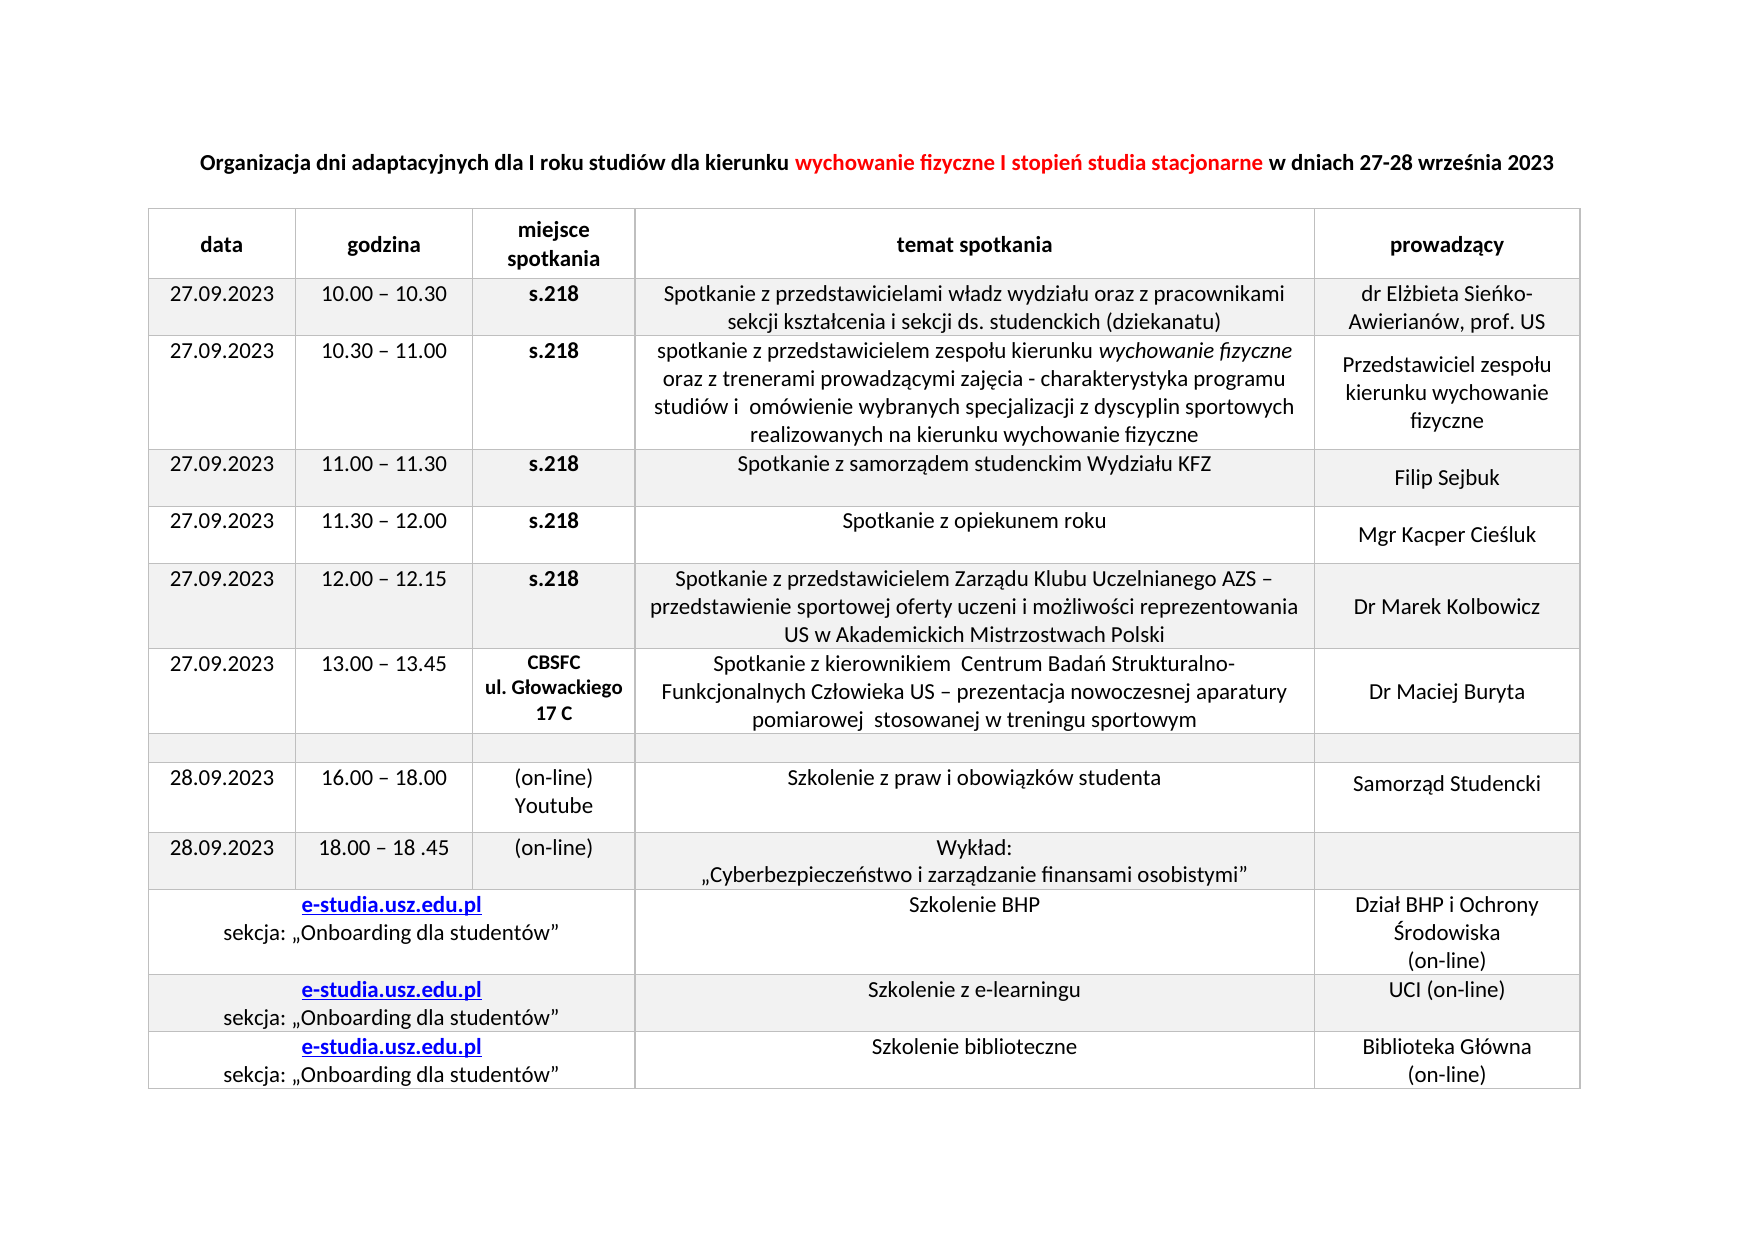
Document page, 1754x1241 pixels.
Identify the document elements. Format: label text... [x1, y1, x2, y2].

table_cell 12.00 – 12.15 [296, 564, 472, 648]
table_cell Samorząd Studencki [1315, 763, 1579, 832]
table_cell 27.09.2023 [149, 450, 295, 506]
table_cell Filip Sejbuk [1315, 450, 1579, 506]
table_cell s.218 [473, 336, 634, 448]
table_header data [149, 209, 295, 278]
table_cell 27.09.2023 [149, 564, 295, 648]
table_cell 18.00 – 18 .45 [296, 833, 472, 889]
table_cell Spotkanie z przedstawicielami władz wydziału oraz z pracownikami sekcji kształcenia i sekcji ds. studenckich (dziekanatu) [636, 279, 1314, 335]
table_cell Dział BHP i Ochrony Środowiska (on-line) [1315, 890, 1579, 974]
table_cell 27.09.2023 [149, 279, 295, 335]
table_cell spotkanie z przedstawicielem zespołu kierunku wychowanie fizyczne oraz z trenerami prowadzącymi zajęcia - charakterystyka programu studiów i omówienie wybranych specjalizacji z dyscyplin sportowych realizowanych na kierunku wychowanie fizyczne [636, 336, 1314, 448]
table_cell (on-line) Youtube [473, 763, 634, 832]
table_cell [1315, 833, 1579, 889]
table_cell Szkolenie BHP [636, 890, 1314, 974]
table_cell Szkolenie biblioteczne [636, 1032, 1314, 1088]
table_cell 10.30 – 11.00 [296, 336, 472, 448]
table_cell e-studia.usz.edu.pl sekcja: „Onboarding dla studentów” [149, 975, 634, 1031]
table_cell s.218 [473, 279, 634, 335]
table_cell [296, 734, 472, 762]
table_cell Przedstawiciel zespołu kierunku wychowanie fizyczne [1315, 336, 1579, 448]
table_cell Dr Marek Kolbowicz [1315, 564, 1579, 648]
table_cell 27.09.2023 [149, 336, 295, 448]
table_cell Szkolenie z praw i obowiązków studenta [636, 763, 1314, 832]
table_cell 28.09.2023 [149, 763, 295, 832]
table_cell s.218 [473, 564, 634, 648]
table_cell s.218 [473, 450, 634, 506]
table_cell Mgr Kacper Cieśluk [1315, 507, 1579, 563]
table_header prowadzący [1315, 209, 1579, 278]
table_cell 27.09.2023 [149, 507, 295, 563]
table_cell 11.30 – 12.00 [296, 507, 472, 563]
table_cell CBSFC ul. Głowackiego 17 C [473, 649, 634, 733]
table_cell [473, 734, 634, 762]
table_cell Spotkanie z opiekunem roku [636, 507, 1314, 563]
table_header miejsce spotkania [473, 209, 634, 278]
table_cell e-studia.usz.edu.pl sekcja: „Onboarding dla studentów” [149, 1032, 634, 1088]
table_cell UCI (on-line) [1315, 975, 1579, 1031]
table_cell 11.00 – 11.30 [296, 450, 472, 506]
table_cell 28.09.2023 [149, 833, 295, 889]
table_cell e-studia.usz.edu.pl sekcja: „Onboarding dla studentów” [149, 890, 634, 974]
table_cell Spotkanie z samorządem studenckim Wydziału KFZ [636, 450, 1314, 506]
table_cell Wykład: „Cyberbezpieczeństwo i zarządzanie finansami osobistymi” [636, 833, 1314, 889]
table_cell (on-line) [473, 833, 634, 889]
table_header temat spotkania [636, 209, 1314, 278]
table_cell 13.00 – 13.45 [296, 649, 472, 733]
table_cell s.218 [473, 507, 634, 563]
table_cell dr Elżbieta Sieńko-Awierianów, prof. US [1315, 279, 1579, 335]
table_cell 10.00 – 10.30 [296, 279, 472, 335]
table_cell Dr Maciej Buryta [1315, 649, 1579, 733]
table_cell Spotkanie z kierownikiem Centrum Badań Strukturalno-Funkcjonalnych Człowieka US – prezentacja nowoczesnej aparatury pomiarowej stosowanej w treningu sportowym [636, 649, 1314, 733]
table_cell [1315, 734, 1579, 762]
table_cell 16.00 – 18.00 [296, 763, 472, 832]
table_cell [636, 734, 1314, 762]
table_cell Spotkanie z przedstawicielem Zarządu Klubu Uczelnianego AZS – przedstawienie sportowej oferty uczeni i możliwości reprezentowania US w Akademickich Mistrzostwach Polski [636, 564, 1314, 648]
table_cell Szkolenie z e-learningu [636, 975, 1314, 1031]
table_cell [149, 734, 295, 762]
table_header godzina [296, 209, 472, 278]
table_cell 27.09.2023 [149, 649, 295, 733]
text Organizacja dni adaptacyjnych dla I roku studiów dla kierunku wychowanie fizyczne I stopień studia stacjonarne w dniach 27-28 września 2023 [148, 148, 1606, 176]
table_cell Biblioteka Główna (on-line) [1315, 1032, 1579, 1088]
